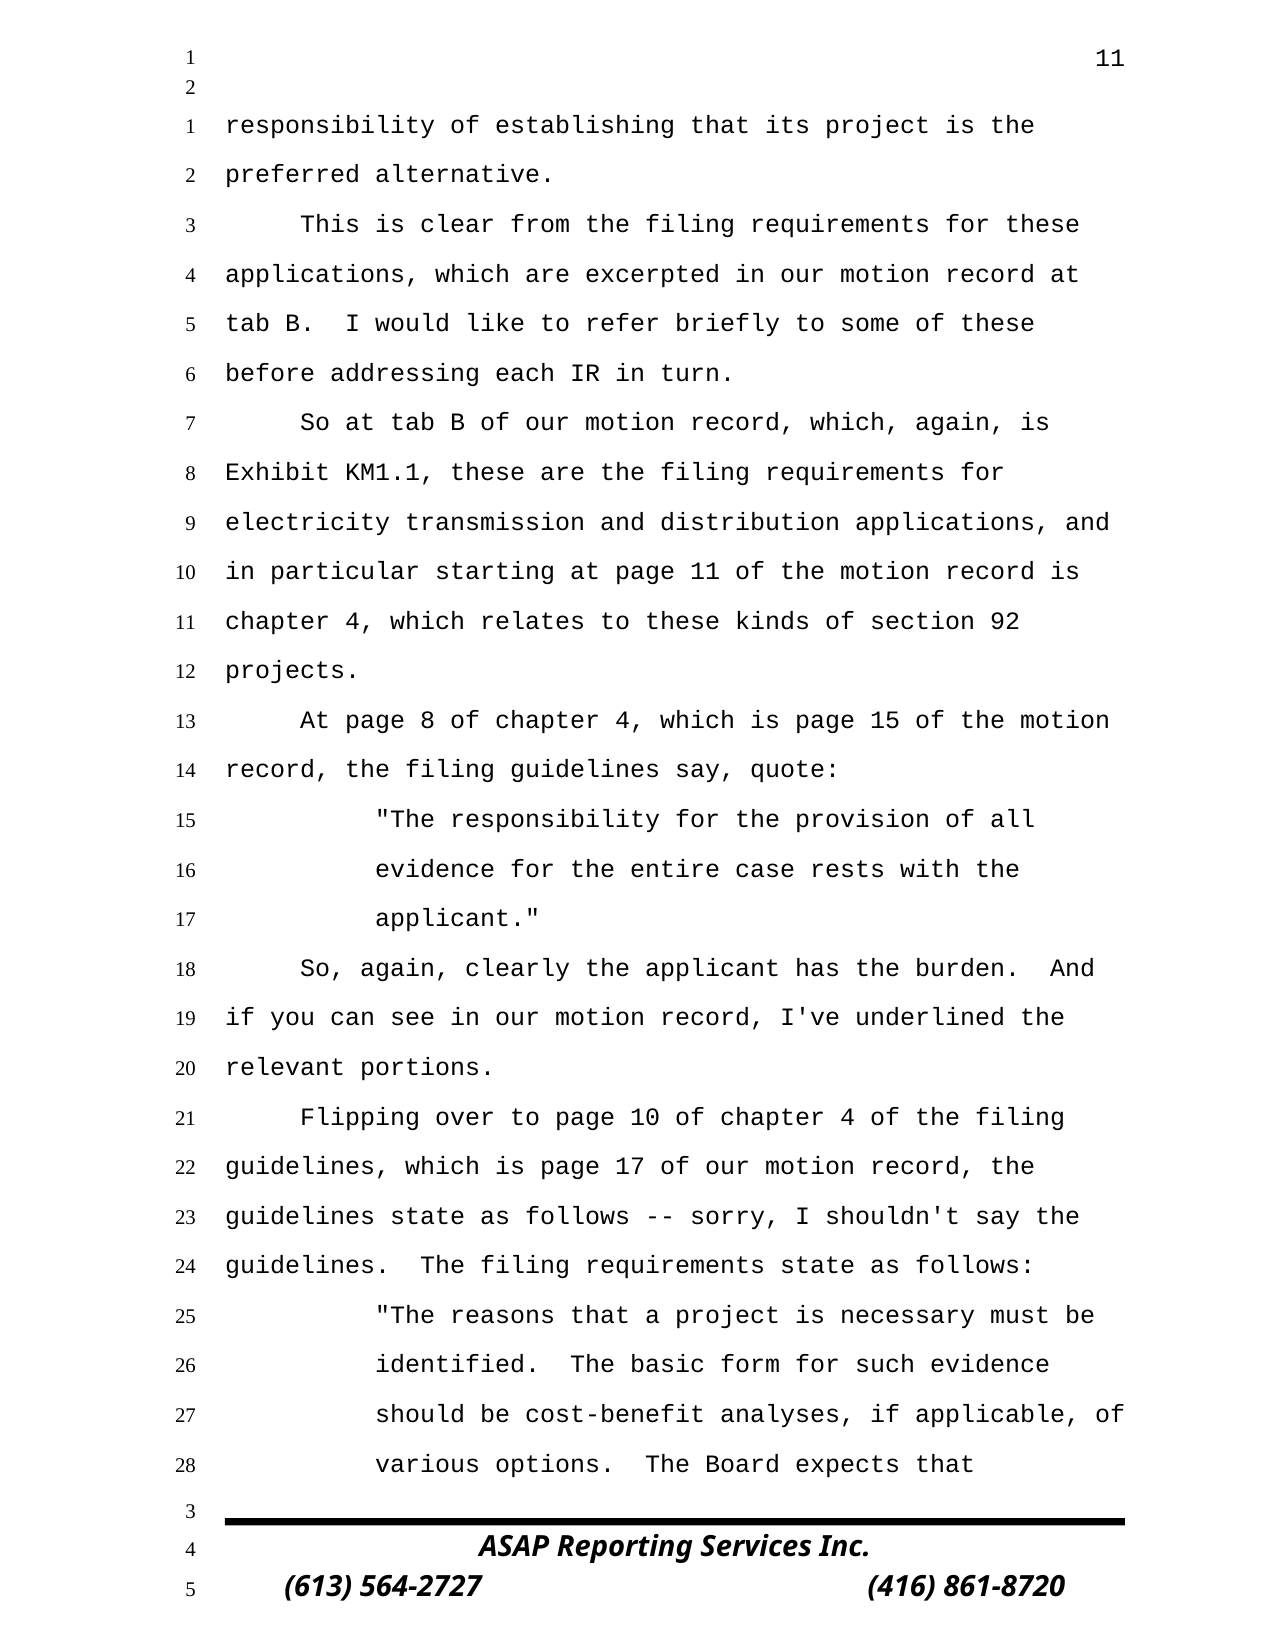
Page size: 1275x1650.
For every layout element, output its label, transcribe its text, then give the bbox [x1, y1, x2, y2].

text So at tab B of our motion record, which, again, is Exhibit KM1.1, these are the filing requirements for electricity transmission and distribution applications, and in particular starting at page 11 of the motion record is chapter 4, which relates to these kinds of section 92 projects. [225, 410, 1125, 686]
text Flipping over to page 10 of chapter 4 of the filing guidelines, which is page 17 of our motion record, the guidelines state as follows -- sorry, I shouldn't say the guidelines. The filing requirements state as follows: [225, 1104, 1125, 1281]
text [225, 112, 1125, 190]
text At page 8 of chapter 4, which is page 15 of the motion record, the filing guidelines say, quote: [225, 707, 1125, 785]
text So, again, clearly the applicant has the burden. And if you can see in our motion record, I've underlined the relevant portions. [225, 955, 1125, 1083]
text This is clear from the filing requirements for these applications, which are excerpted in our motion record at tab B. I would like to refer briefly to some of these before addressing each IR in turn. [225, 212, 1125, 389]
text "The responsibility for the provision of all evidence for the entire case rests with the applicant." [375, 807, 1125, 934]
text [375, 1302, 1125, 1479]
